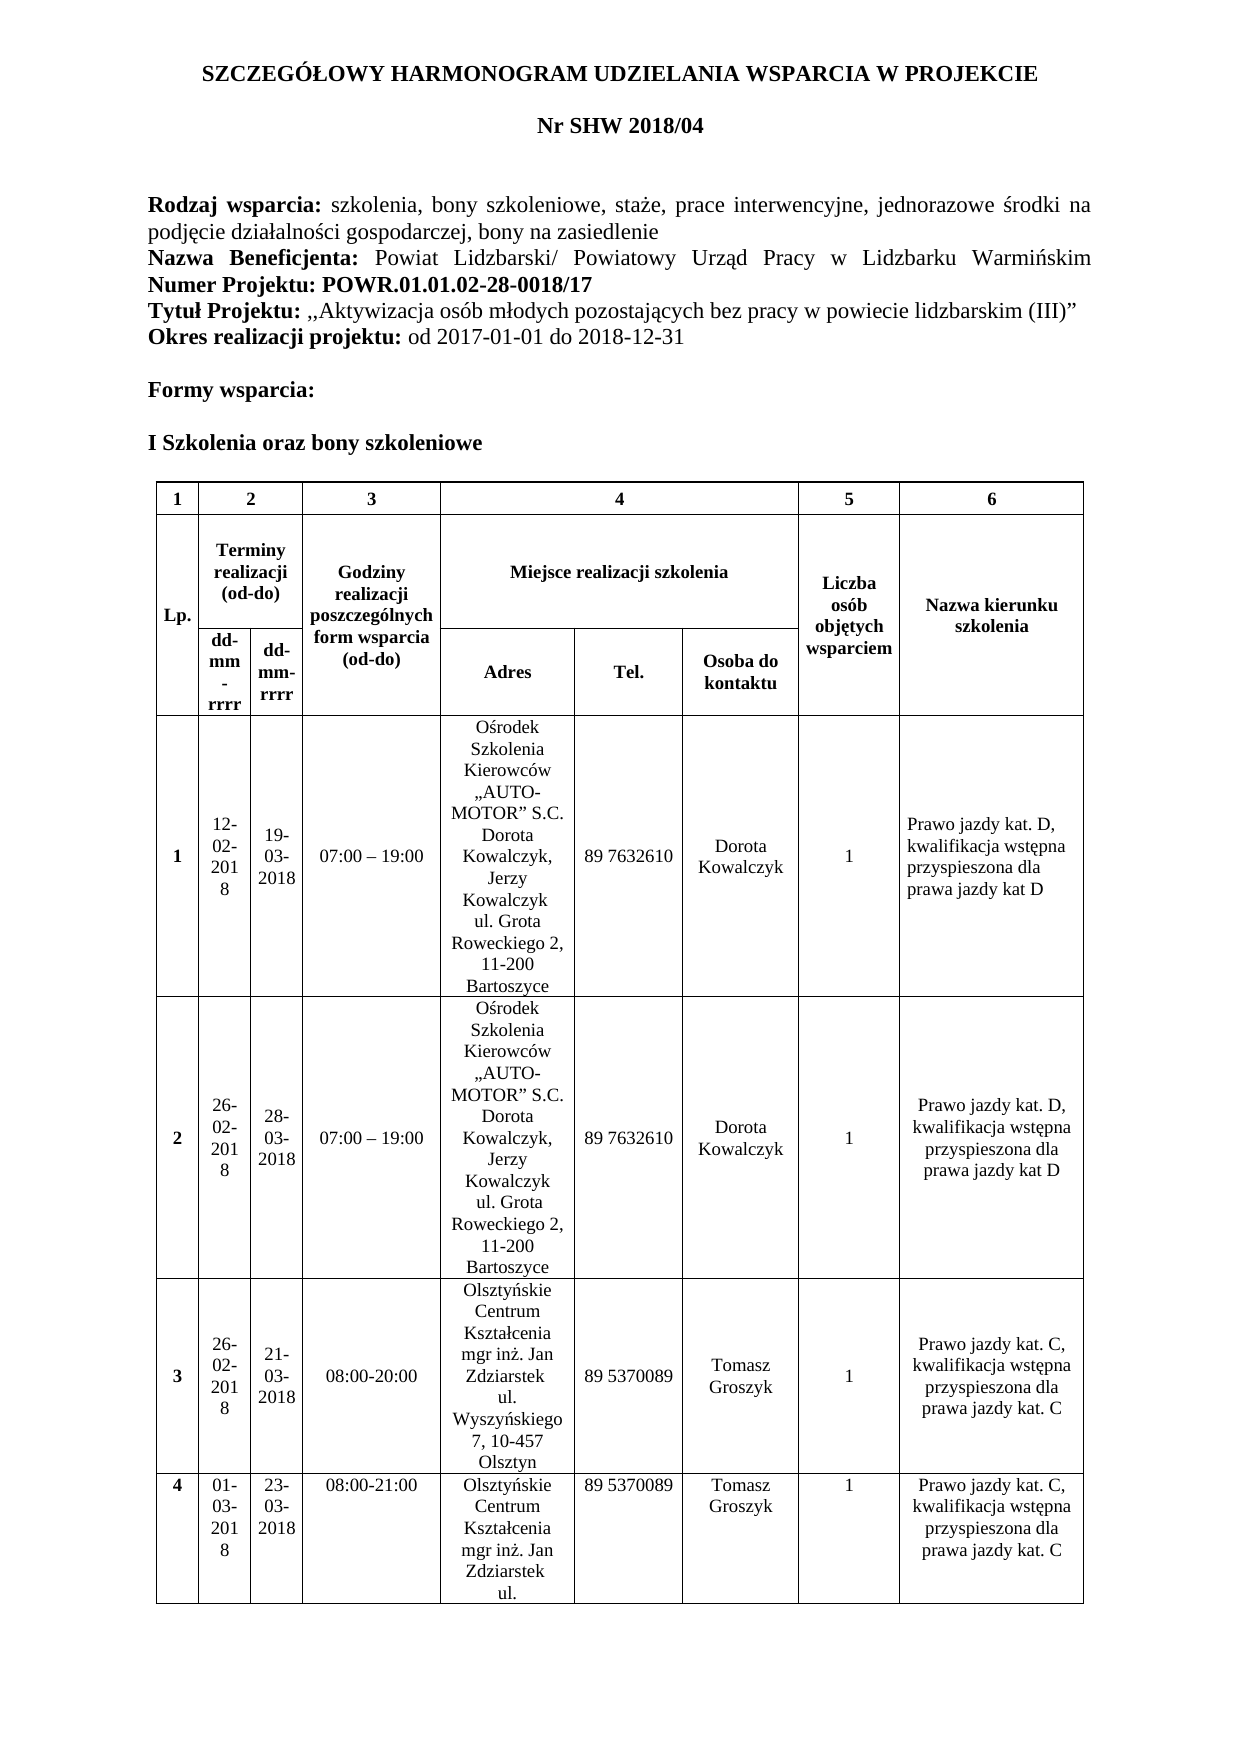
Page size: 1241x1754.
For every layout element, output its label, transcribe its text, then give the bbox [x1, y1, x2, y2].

table_cell Liczba osób objętych wsparciem [799, 515, 899, 715]
text Okres realizacji projektu: od 2017-01-01 do 2018-12-31 [148, 323, 1093, 350]
table_header 4 [441, 483, 798, 514]
table_cell Miejsce realizacji szkolenia [441, 515, 798, 628]
table_cell Tel. [575, 629, 682, 715]
table_header 2 [199, 483, 302, 514]
text Tytuł Projektu: ,,Aktywizacja osób młodych pozostających bez pracy w powiecie lidzbarskim (III)” [148, 297, 1093, 323]
table_cell Nazwa kierunku szkolenia [900, 515, 1083, 715]
table_cell 1 [799, 716, 899, 996]
table_cell 1 [799, 1279, 899, 1473]
table_cell Dorota Kowalczyk [683, 997, 798, 1278]
table_cell Osoba do kontaktu [683, 629, 798, 715]
table_cell 19-03-2018 [251, 716, 302, 996]
table_cell 3 [157, 1279, 198, 1473]
table_cell dd-mm-rrrr [199, 629, 250, 715]
table_cell Prawo jazdy kat. D, kwalifikacja wstępna przyspieszona dla prawa jazdy kat D [900, 716, 1083, 996]
table_cell 23-03-2018 [251, 1474, 302, 1603]
table_cell 89 5370089 [575, 1474, 682, 1603]
table_header 5 [799, 483, 899, 514]
table_cell 1 [799, 997, 899, 1278]
table_cell 08:00-20:00 [303, 1279, 440, 1473]
table_header 6 [900, 483, 1083, 514]
table_cell Prawo jazdy kat. C, kwalifikacja wstępna przyspieszona dla prawa jazdy kat. C [900, 1279, 1083, 1473]
table_cell 07:00 – 19:00 [303, 716, 440, 996]
table_cell Lp. [157, 515, 198, 715]
table_cell 01-03-2018 [199, 1474, 250, 1603]
table_header 3 [303, 483, 440, 514]
table_cell 28-03-2018 [251, 997, 302, 1278]
table_cell 07:00 – 19:00 [303, 997, 440, 1278]
table_cell dd-mm-rrrr [251, 629, 302, 715]
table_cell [441, 1474, 574, 1603]
table_cell Tomasz Groszyk [683, 1279, 798, 1473]
table_cell Adres [441, 629, 574, 715]
table_cell Tomasz Groszyk [683, 1474, 798, 1603]
table_header 1 [157, 483, 198, 514]
table_cell 4 [157, 1474, 198, 1603]
table_cell Olsztyńskie Centrum Kształcenia mgr inż. Jan Zdziarstek ul. Wyszyńskiego 7, 10-457 Olsztyn [441, 1279, 574, 1473]
table_cell 21-03-2018 [251, 1279, 302, 1473]
text Rodzaj wsparcia: szkolenia, bony szkoleniowe, staże, prace interwencyjne, jednorazowe środki na podjęcie działalności gospodarczej, bony na zasiedlenie [148, 192, 1093, 244]
text Formy wsparcia: [148, 376, 1093, 402]
table_cell Godziny realizacji poszczególnych form wsparcia (od-do) [303, 515, 440, 715]
table_cell 08:00-21:00 [303, 1474, 440, 1603]
table_cell 1 [799, 1474, 899, 1603]
table_cell 89 7632610 [575, 716, 682, 996]
table_cell Ośrodek Szkolenia Kierowców „AUTO- MOTOR” S.C. Dorota Kowalczyk, Jerzy Kowalczyk ul. Grota Roweckiego 2, 11-200 Bartoszyce [441, 997, 574, 1278]
table_cell 89 5370089 [575, 1279, 682, 1473]
table_cell 89 7632610 [575, 997, 682, 1278]
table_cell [900, 1474, 1083, 1603]
table_cell Ośrodek Szkolenia Kierowców „AUTO- MOTOR” S.C. Dorota Kowalczyk, Jerzy Kowalczyk ul. Grota Roweckiego 2, 11-200 Bartoszyce [441, 716, 574, 996]
table_cell Terminy realizacji (od-do) [199, 515, 302, 628]
table_cell Prawo jazdy kat. D, kwalifikacja wstępna przyspieszona dla prawa jazdy kat D [900, 997, 1083, 1278]
table_cell 26-02-2018 [199, 997, 250, 1278]
text Nr SHW 2018/04 [148, 112, 1093, 139]
text I Szkolenia oraz bony szkoleniowe [148, 429, 1093, 455]
table_cell Dorota Kowalczyk [683, 716, 798, 996]
table_cell 2 [157, 997, 198, 1278]
text Nazwa Beneficjenta: Powiat Lidzbarski/ Powiatowy Urząd Pracy w Lidzbarku Warmińskim Numer Projektu: POWR.01.01.02-28-0018/17 [148, 244, 1093, 297]
table_cell 26-02-2018 [199, 1279, 250, 1473]
table_cell 12-02-2018 [199, 716, 250, 996]
text SZCZEGÓŁOWY HARMONOGRAM UDZIELANIA WSPARCIA W PROJEKCIE [148, 60, 1093, 86]
table_cell 1 [157, 716, 198, 996]
